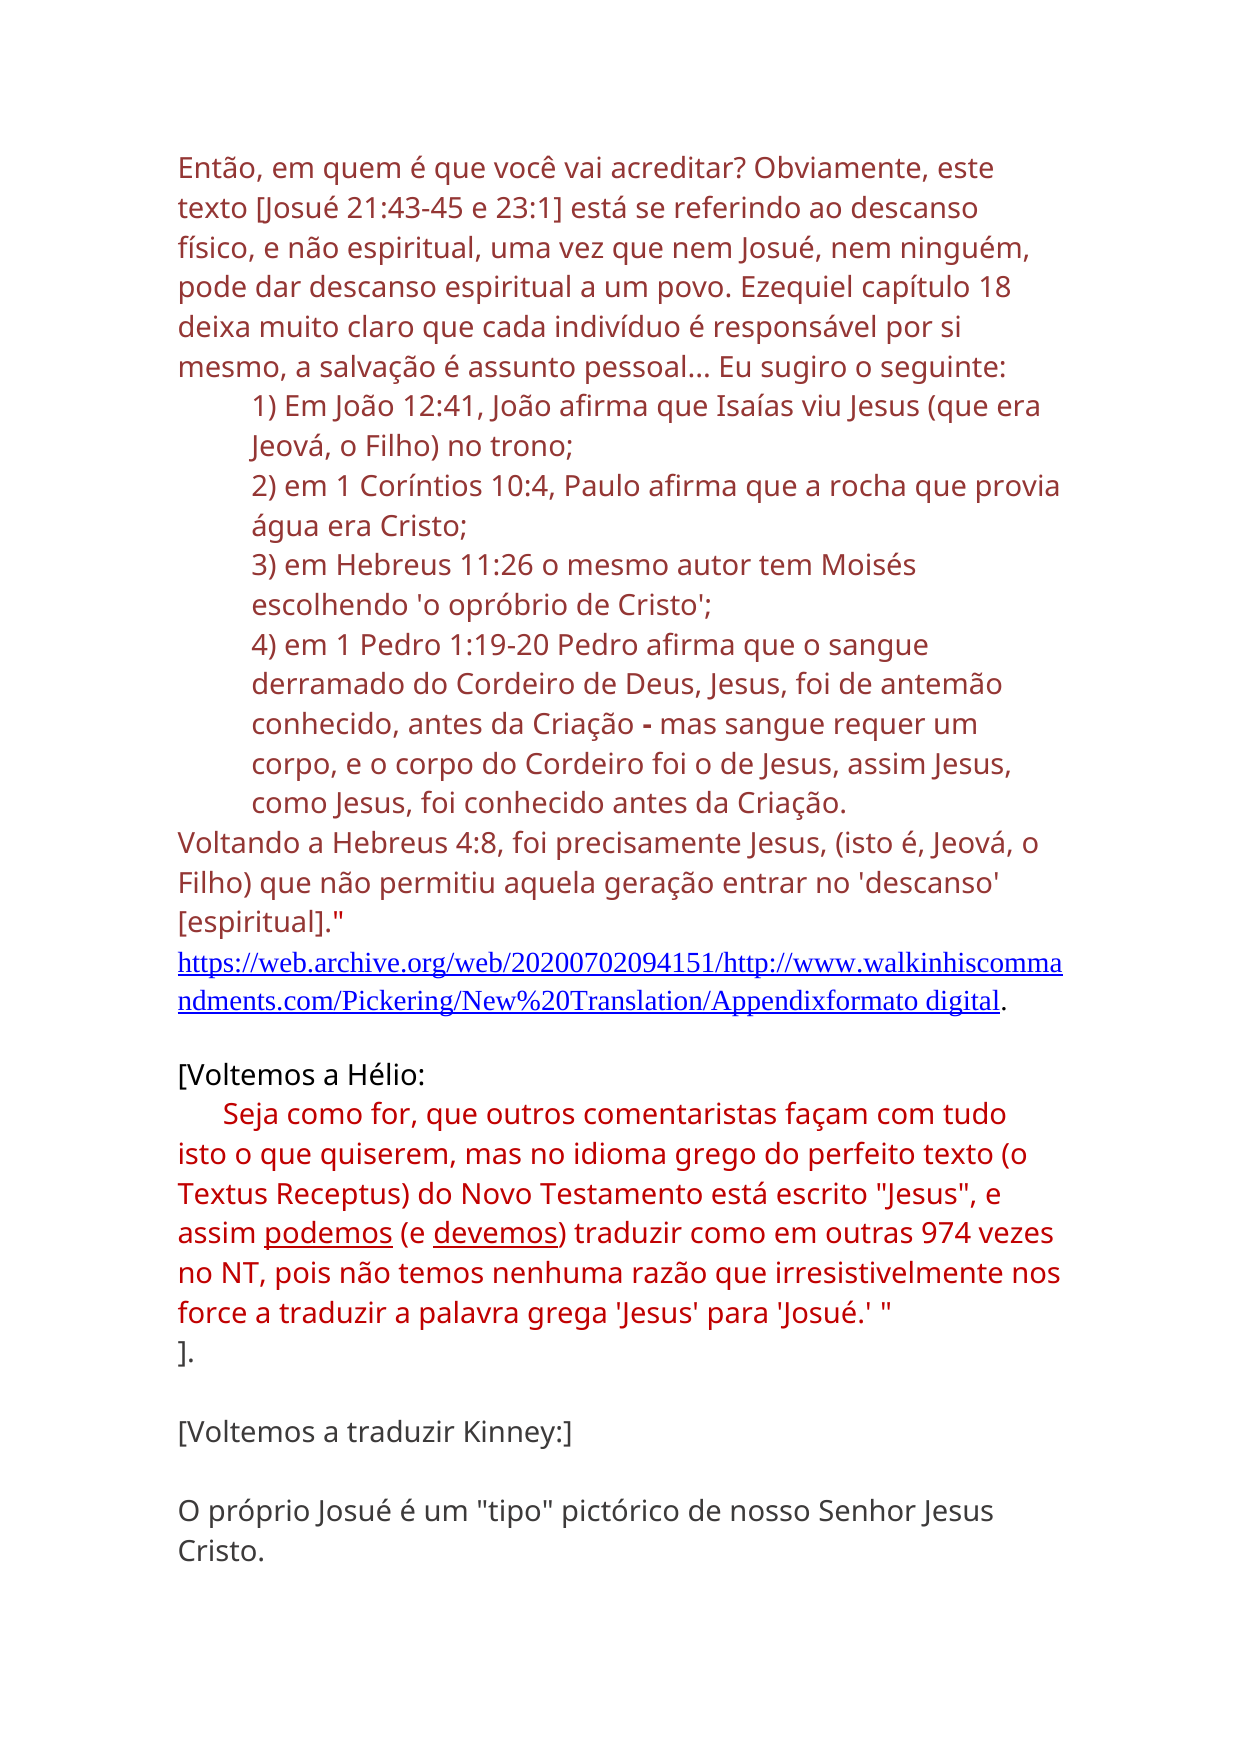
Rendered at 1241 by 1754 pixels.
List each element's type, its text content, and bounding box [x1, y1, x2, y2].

text 1) Em João 12:41, João afirma que Isaías viu Jesus (que era Jeová, o Filho) no trono; [251, 386, 1063, 465]
text [Voltemos a traduzir Kinney:] [177, 1411, 1063, 1451]
text 4) em 1 Pedro 1:19-20 Pedro afirma que o sangue derramado do Cordeiro de Deus, Jesus, foi de antemão conhecido, antes da Criação - mas sangue requer um corpo, e o corpo do Cordeiro foi o de Jesus, assim Jesus, como Jesus, foi conhecido antes da Criação. [251, 624, 1063, 822]
text O próprio Josué é um "tipo" pictórico de nosso Senhor Jesus Cristo. [177, 1490, 1063, 1570]
text Então, em quem é que você vai acreditar? Obviamente, este texto [Josué 21:43-45 e 23:1] está se referindo ao descanso físico, e não espiritual, uma vez que nem Josué, nem ninguém, pode dar descanso espiritual a um povo. Ezequiel capítulo 18 deixa muito claro que cada indivíduo é responsável por si mesmo, a salvação é assunto pessoal... Eu sugiro o seguinte: [177, 148, 1063, 386]
text 3) em Hebreus 11:26 o mesmo autor tem Moisés escolhendo 'o opróbrio de Cristo'; [251, 544, 1063, 624]
text 2) em 1 Coríntios 10:4, Paulo afirma que a rocha que provia água era Cristo; [251, 465, 1063, 544]
text Voltando a Hebreus 4:8, foi precisamente Jesus, (isto é, Jeová, o Filho) que não permitiu aquela geração entrar no 'descanso' [espiritual]." https://web.archive.org/web/20200702094151/http://www.walkinhiscommandments.com/Pickering/New%20Translation/Appendixformato digital. [Voltemos a Hélio: Seja como for, que outros comentaristas façam com tudo isto o que quiserem, mas no idioma grego do perfeito texto (o Textus Receptus) do Novo Testamento está escrito "Jesus", e assim podemos (e devemos) traduzir como em outras 974 vezes no NT, pois não temos nenhuma razão que irresistivelmente nos force a traduzir a palavra grega 'Jesus' para 'Josué.' " ]. [177, 975, 1063, 1371]
text Voltando a Hebreus 4:8, foi precisamente Jesus, (isto é, Jeová, o Filho) que não permitiu aquela geração entrar no 'descanso' [espiritual]." https://web.archive.org/web/20200702094151/http://www.walkinhiscommandments.com/Pickering/New%20Translation/Appendixformato digital. [Voltemos a Hélio: Seja como for, que outros comentaristas façam com tudo isto o que quiserem, mas no idioma grego do perfeito texto (o Textus Receptus) do Novo Testamento está escrito "Jesus", e assim podemos (e devemos) traduzir como em outras 974 vezes no NT, pois não temos nenhuma razão que irresistivelmente nos force a traduzir a palavra grega 'Jesus' para 'Josué.' " ]. [177, 822, 1063, 974]
